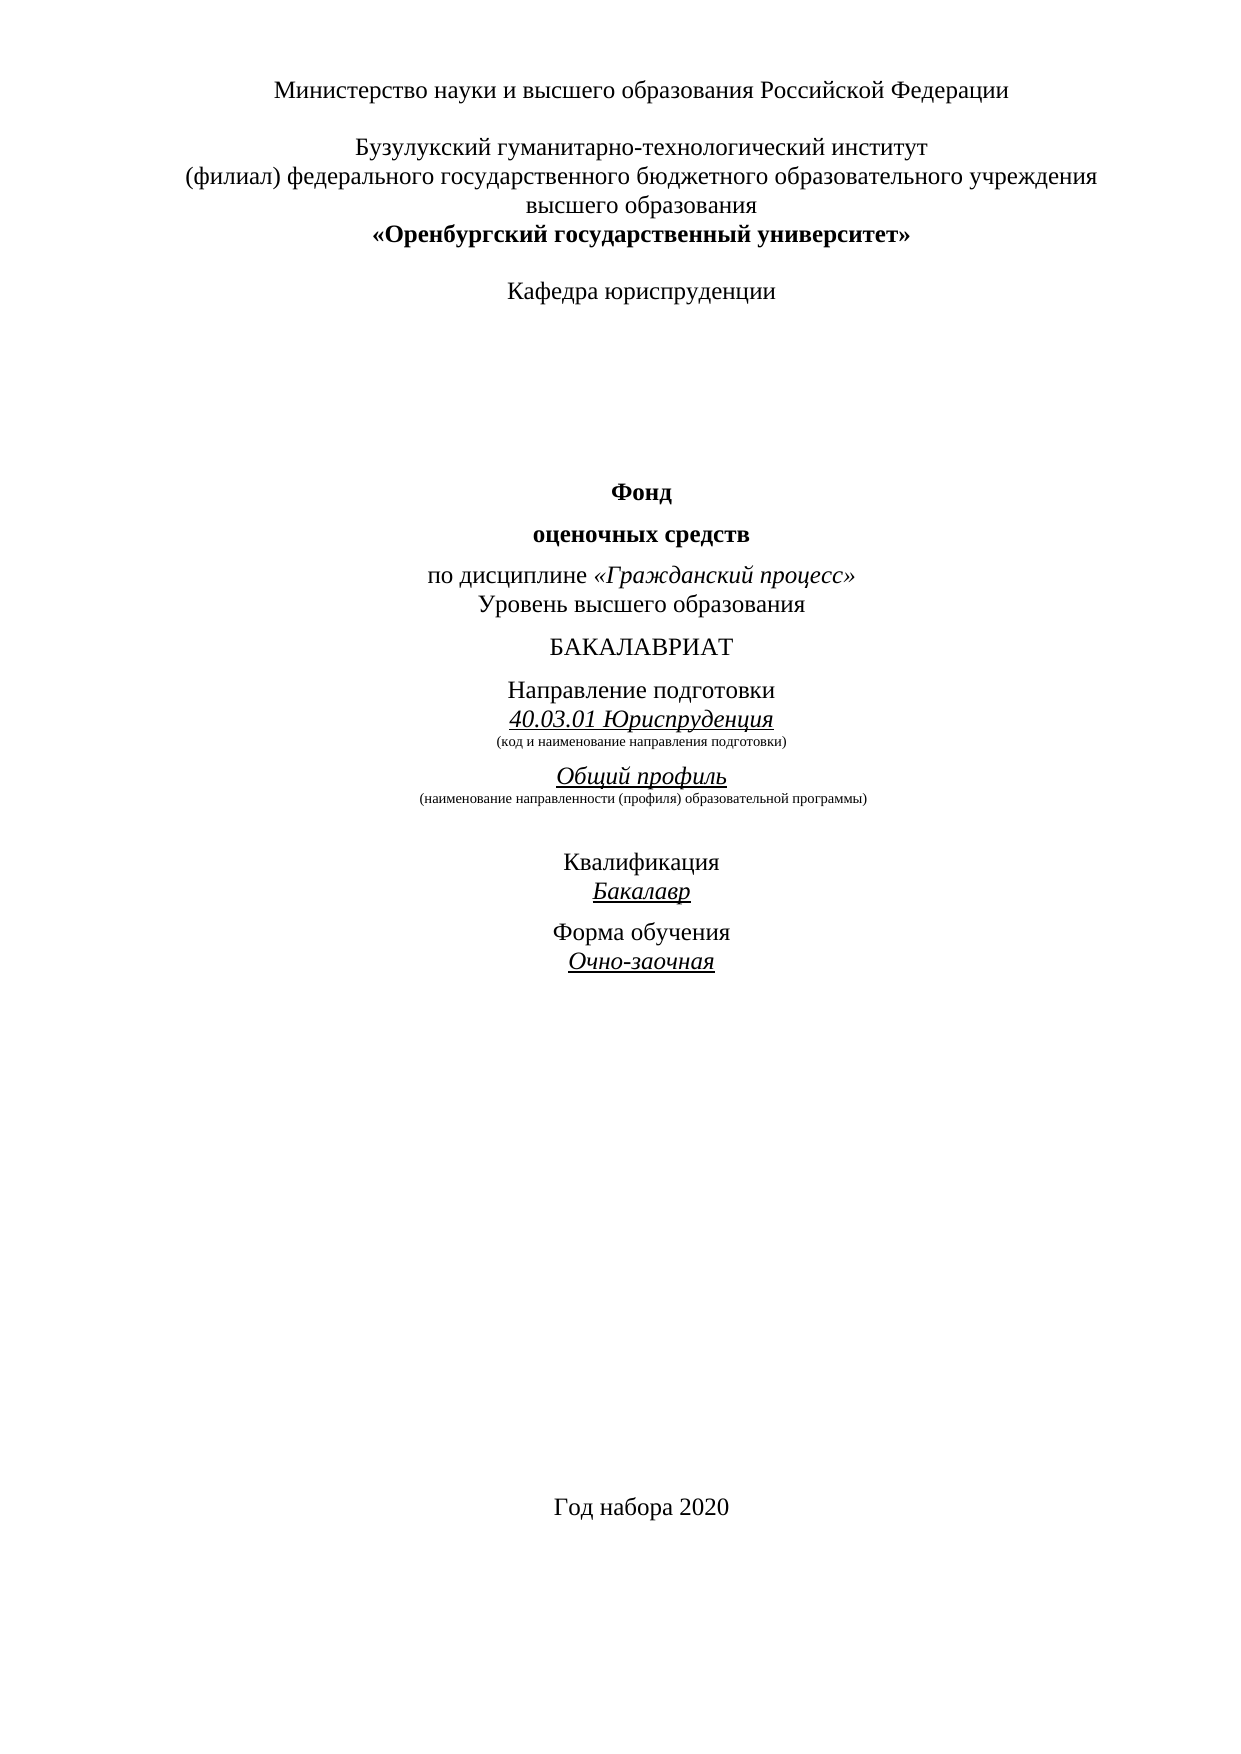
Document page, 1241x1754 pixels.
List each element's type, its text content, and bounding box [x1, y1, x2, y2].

text (филиал) федерального государственного бюджетного образовательного учреждения [118, 161, 1164, 190]
text Форма обучения [118, 917, 1164, 946]
text Уровень высшего образования [118, 589, 1164, 617]
text Общий профиль [118, 761, 1164, 790]
text (наименование направленности (профиля) образовательной программы) [118, 790, 1164, 819]
text Год набора 2020 [118, 1492, 1164, 1521]
text Бузулукский гуманитарно-технологический институт [118, 132, 1164, 161]
text Министерство науки и высшего образования Российской Федерации [118, 75, 1164, 104]
text Очно-заочная [118, 946, 1164, 975]
text высшего образования [118, 190, 1164, 219]
text Направление подготовки [118, 675, 1164, 704]
text 40.03.01 Юриспруденция [118, 704, 1164, 732]
text Бакалавр [118, 876, 1164, 905]
text оценочных средств [118, 519, 1164, 547]
text Квалификация [118, 847, 1164, 876]
text (код и наименование направления подготовки) [118, 732, 1164, 761]
text Кафедра юриспруденции [118, 276, 1164, 305]
text «Оренбургский государственный университет» [118, 219, 1164, 247]
text по дисциплине «Гражданский процесс» [118, 560, 1164, 589]
text БАКАЛАВРИАТ [118, 632, 1164, 661]
text Фонд [118, 477, 1164, 506]
